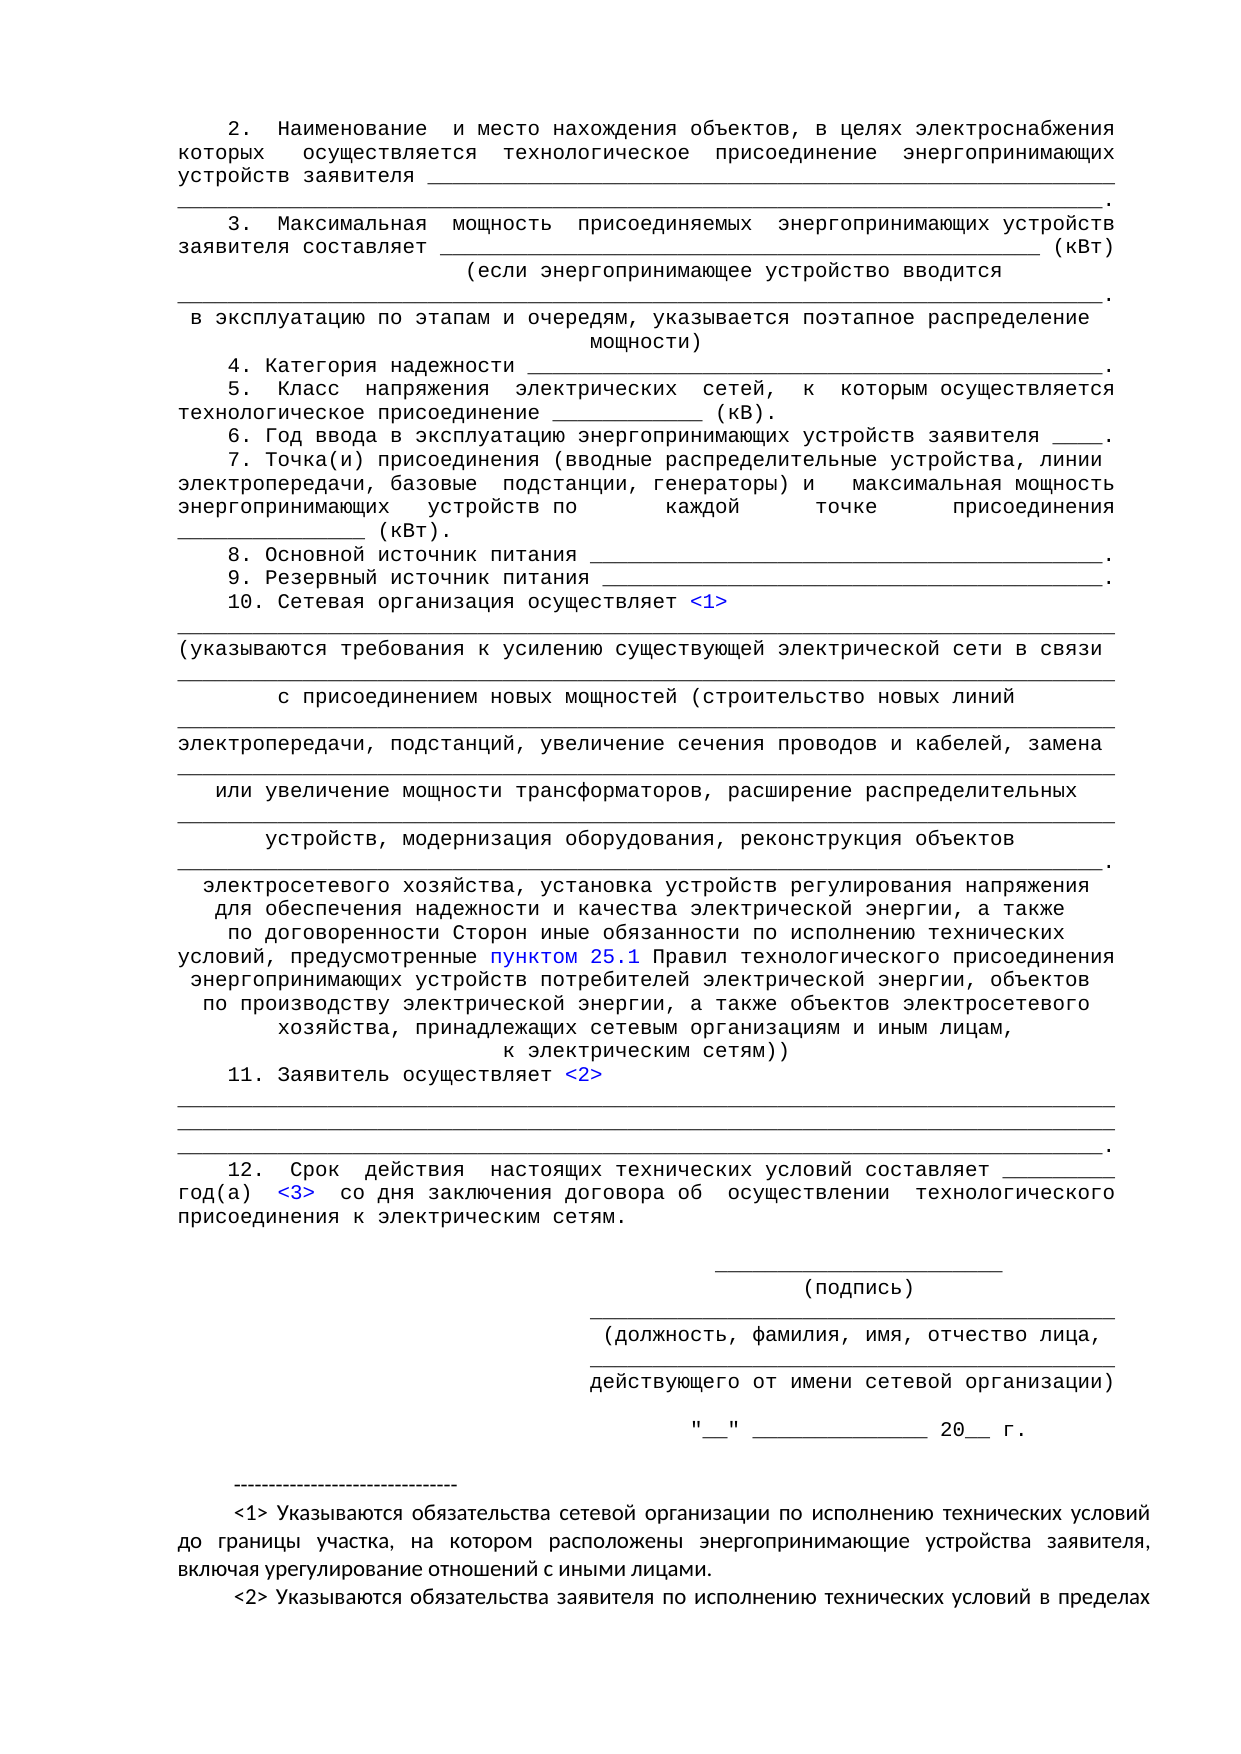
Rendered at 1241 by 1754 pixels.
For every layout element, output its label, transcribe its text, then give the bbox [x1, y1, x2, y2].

text ___________________________________________________________________________ [177, 1088, 1152, 1111]
text (указываются требования к усилению существующей электрической сети в связи [177, 638, 1152, 662]
text <1> Указываются обязательства сетевой организации по исполнению технических условий до границы участка, на котором расположены энергопринимающие устройства заявителя, включая урегулирование отношений с иными лицами. [177, 1498, 1152, 1582]
text присоединения к электрическим сетям. [177, 1206, 1152, 1229]
text __________________________________________________________________________. [177, 851, 1152, 875]
text технологическое присоединение ____________ (кВ). [177, 402, 1152, 426]
text "__" ______________ 20__ г. [177, 1419, 1152, 1442]
text электропередачи, базовые подстанции, генераторы) и максимальная мощность [177, 473, 1152, 496]
text __________________________________________ [177, 1348, 1152, 1371]
text 12. Срок действия настоящих технических условий составляет _________ [177, 1158, 1152, 1182]
text __________________________________________ [177, 1300, 1152, 1324]
text (подпись) [177, 1277, 1152, 1300]
text которых осуществляется технологическое присоединение энергопринимающих [177, 142, 1152, 165]
text хозяйства, принадлежащих сетевым организациям и иным лицам, [177, 1017, 1152, 1040]
text в эксплуатацию по этапам и очередям, указывается поэтапное распределение [177, 307, 1152, 331]
text электропередачи, подстанций, увеличение сечения проводов и кабелей, замена [177, 733, 1152, 757]
text действующего от имени сетевой организации) [177, 1371, 1152, 1395]
text ___________________________________________________________________________ [177, 1111, 1152, 1135]
text ___________________________________________________________________________ [177, 709, 1152, 733]
text 6. Год ввода в эксплуатацию энергопринимающих устройств заявителя ____. [177, 426, 1152, 449]
text мощности) [177, 331, 1152, 354]
text ___________________________________________________________________________ [177, 615, 1152, 638]
text 2. Наименование и место нахождения объектов, в целях электроснабжения [177, 118, 1152, 142]
text электросетевого хозяйства, установка устройств регулирования напряжения [177, 875, 1152, 898]
text заявителя составляет ________________________________________________ (кВт) [177, 236, 1152, 260]
text к электрическим сетям)) [177, 1040, 1152, 1064]
text условий, предусмотренные пунктом 25.1 Правил технологического присоединения [177, 946, 1152, 969]
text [177, 1582, 1152, 1610]
text __________________________________________________________________________. [177, 189, 1152, 213]
text устройств заявителя _______________________________________________________ [177, 165, 1152, 189]
text 9. Резервный источник питания ________________________________________. [177, 567, 1152, 591]
text 3. Максимальная мощность присоединяемых энергопринимающих устройств [177, 213, 1152, 236]
text _______________________ [177, 1253, 1152, 1277]
text устройств, модернизация оборудования, реконструкция объектов [177, 827, 1152, 851]
text для обеспечения надежности и качества электрической энергии, а также [177, 898, 1152, 922]
text энергопринимающих устройств потребителей электрической энергии, объектов [177, 969, 1152, 993]
text 5. Класс напряжения электрических сетей, к которым осуществляется [177, 378, 1152, 402]
text ___________________________________________________________________________ [177, 757, 1152, 780]
text __________________________________________________________________________. [177, 1135, 1152, 1158]
text -------------------------------- [177, 1470, 1152, 1498]
text по договоренности Сторон иные обязанности по исполнению технических [177, 922, 1152, 946]
text или увеличение мощности трансформаторов, расширение распределительных [177, 780, 1152, 804]
text _______________ (кВт). [177, 520, 1152, 544]
text год(а) <3> со дня заключения договора об осуществлении технологического [177, 1182, 1152, 1206]
text 8. Основной источник питания _________________________________________. [177, 544, 1152, 567]
text 7. Точка(и) присоединения (вводные распределительные устройства, линии [177, 449, 1152, 473]
text 11. Заявитель осуществляет <2> [177, 1064, 1152, 1088]
text энергопринимающих устройств по каждой точке присоединения [177, 496, 1152, 520]
text __________________________________________________________________________. [177, 284, 1152, 307]
text 10. Сетевая организация осуществляет <1> [177, 591, 1152, 615]
text с присоединением новых мощностей (строительство новых линий [177, 686, 1152, 709]
text ___________________________________________________________________________ [177, 804, 1152, 827]
text (должность, фамилия, имя, отчество лица, [177, 1324, 1152, 1348]
text по производству электрической энергии, а также объектов электросетевого [177, 993, 1152, 1017]
text ___________________________________________________________________________ [177, 662, 1152, 686]
text 4. Категория надежности ______________________________________________. [177, 354, 1152, 378]
text (если энергопринимающее устройство вводится [177, 260, 1152, 284]
